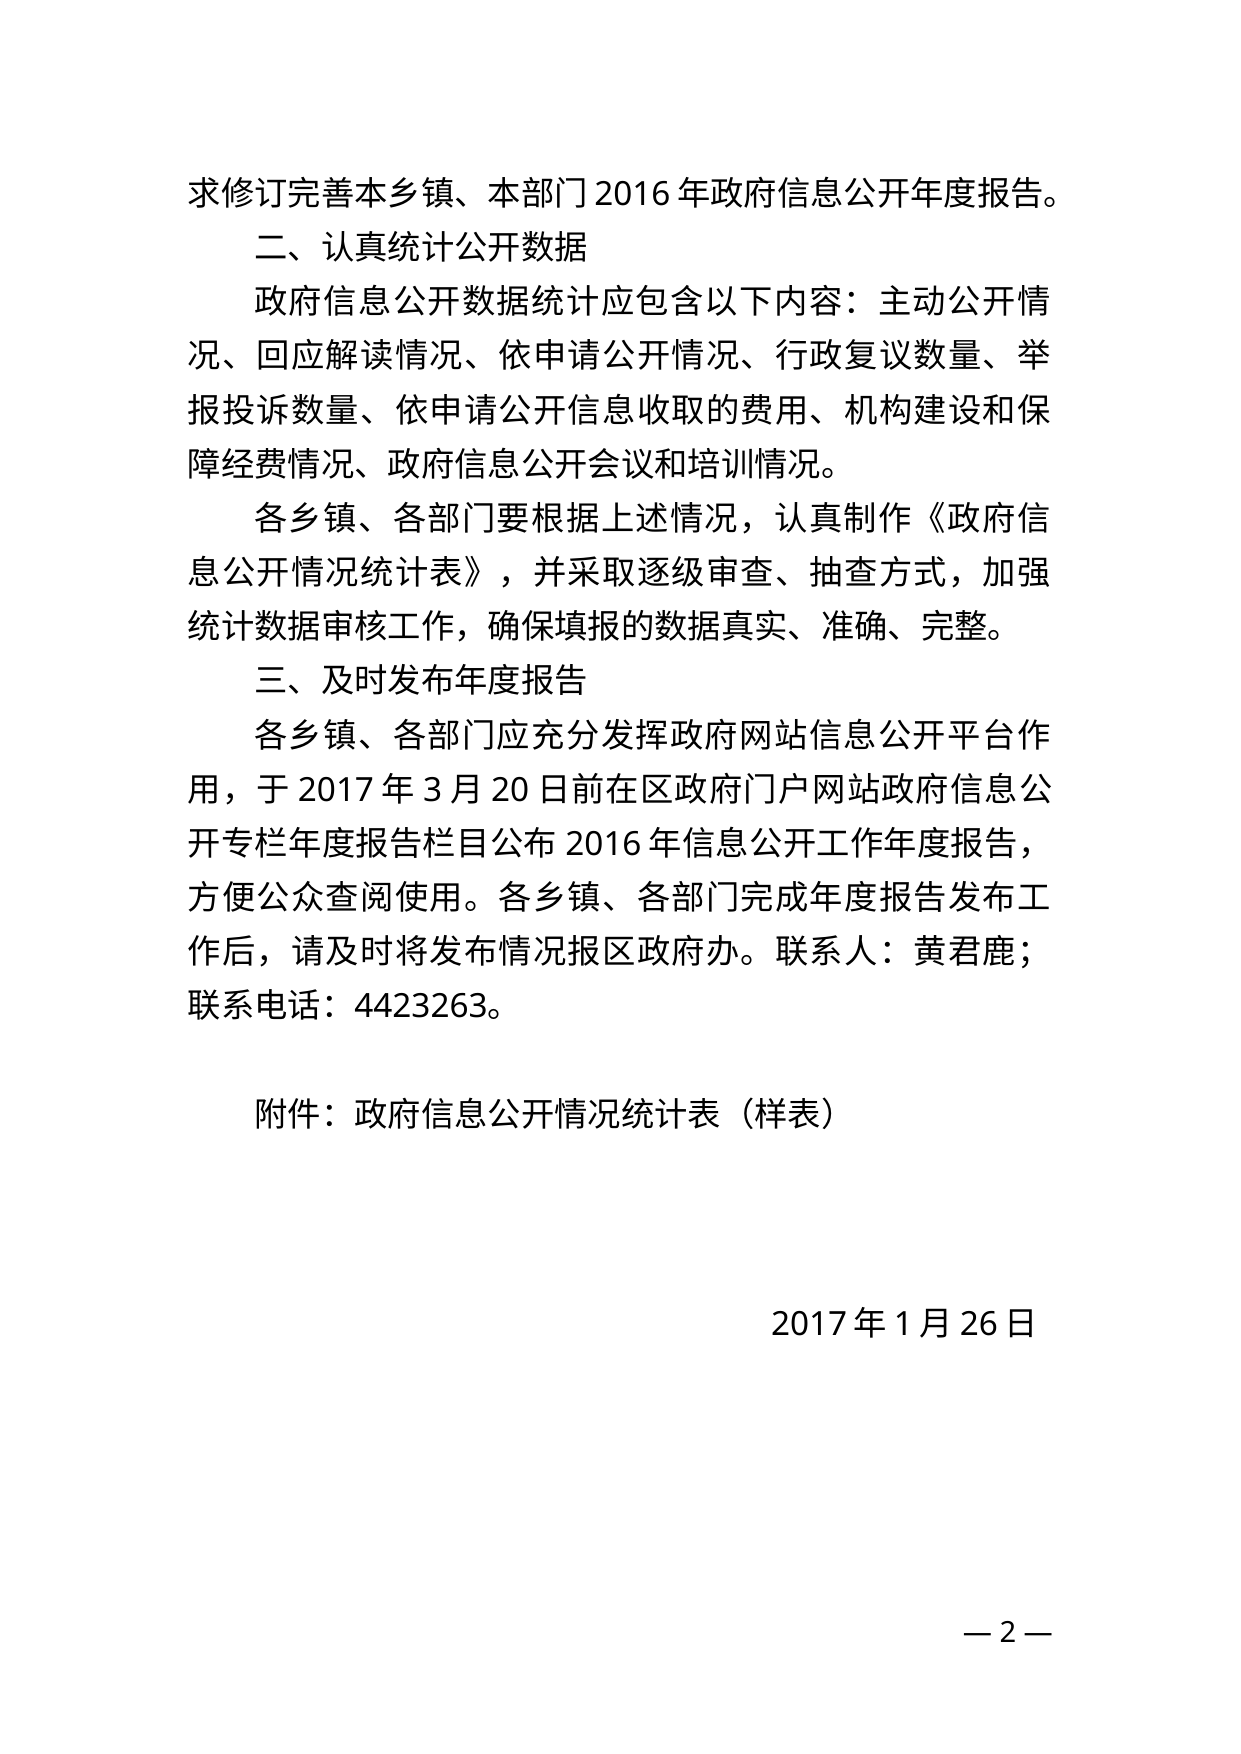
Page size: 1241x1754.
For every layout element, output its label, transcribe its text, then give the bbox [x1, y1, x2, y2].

text 各乡镇、各部门要根据上述情况，认真制作《政府信息公开情况统计表》，并采取逐级审查、抽查方式，加强统计数据审核工作，确保填报的数据真实、准确、完整。 [187, 487, 1053, 649]
text 2017年1月26日 [187, 1293, 1053, 1345]
text 政府信息公开数据统计应包含以下内容：主动公开情况、回应解读情况、依申请公开情况、行政复议数量、举报投诉数量、依申请公开信息收取的费用、机构建设和保障经费情况、政府信息公开会议和培训情况。 [187, 270, 1053, 487]
text 二、认真统计公开数据 [187, 216, 1053, 270]
text 附件：政府信息公开情况统计表（样表） [187, 1083, 1053, 1137]
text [187, 162, 1053, 216]
text 三、及时发布年度报告 [187, 649, 1053, 704]
text 各乡镇、各部门应充分发挥政府网站信息公开平台作用，于2017年3月20日前在区政府门户网站政府信息公开专栏年度报告栏目公布2016年信息公开工作年度报告，方便公众查阅使用。各乡镇、各部门完成年度报告发布工作后，请及时将发布情况报区政府办。联系人：黄君鹿；联系电话：4423263。 [187, 704, 1053, 1029]
